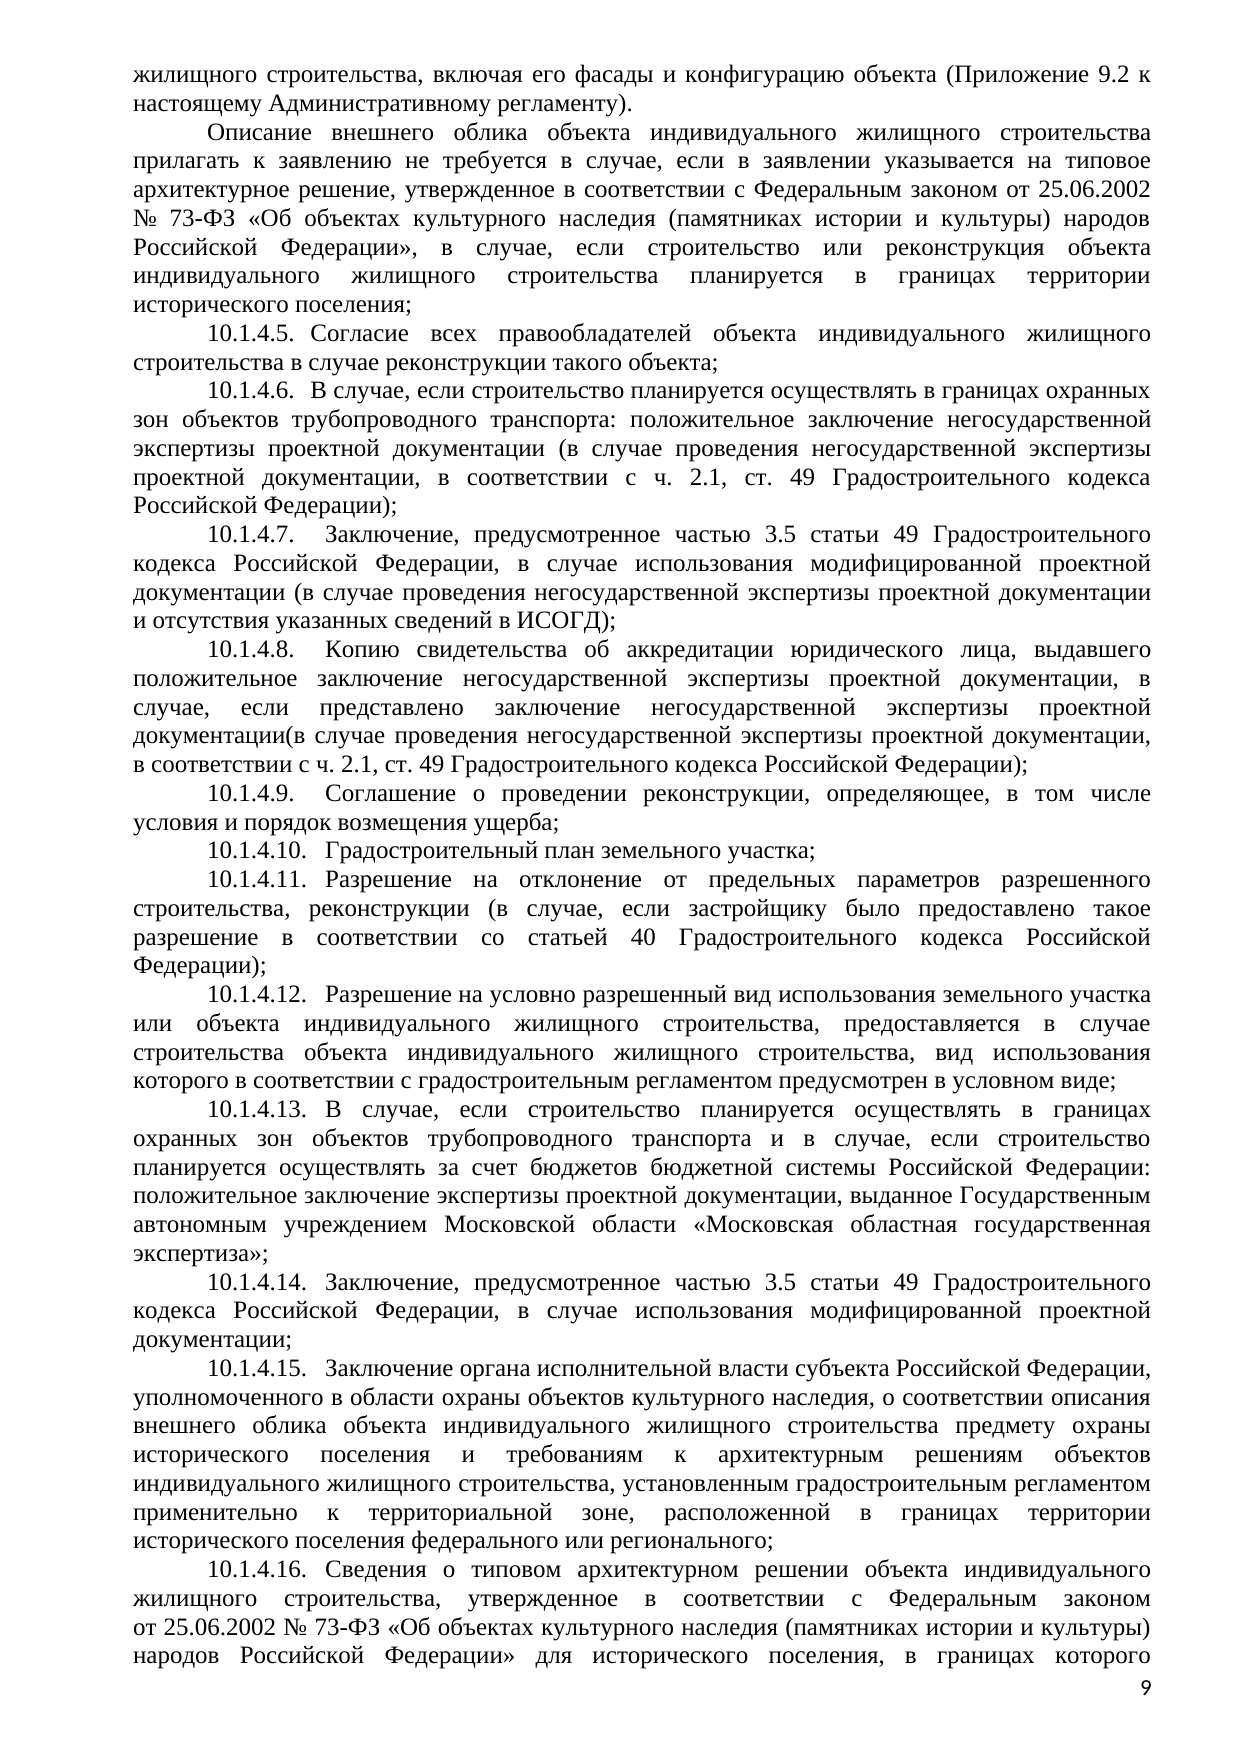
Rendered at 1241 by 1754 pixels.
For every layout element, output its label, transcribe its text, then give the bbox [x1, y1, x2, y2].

list Описание внешнего облика объекта индивидуального жилищного строительства прилагать к заявлению не требуется в случае, если в заявлении указывается на типовое архитектурное решение, утвержденное в соответствии с Федеральным законом от 25.06.2002 № 73-ФЗ «Об объектах культурного наследия (памятниках истории и культуры) народов Российской Федерации», в случае, если строительство или реконструкция объекта индивидуального жилищного строительства планируется в границах территории исторического поселения; [133, 117, 1152, 318]
list Заключение, предусмотренное частью 3.5 статьи 49 Градостроительного кодекса Российской Федерации, в случае использования модифицированной проектной документации; [133, 1267, 1152, 1353]
list Разрешение на условно разрешенный вид использования земельного участка или объекта индивидуального жилищного строительства, предоставляется в случае строительства объекта индивидуального жилищного строительства, вид использования которого в соответствии с градостроительным регламентом предусмотрен в условном виде; [133, 979, 1152, 1094]
list Заключение, предусмотренное частью 3.5 статьи 49 Градостроительного кодекса Российской Федерации, в случае использования модифицированной проектной документации (в случае проведения негосударственной экспертизы проектной документации и отсутствия указанных сведений в ИСОГД); [133, 519, 1152, 634]
list Согласие всех правообладателей объекта индивидуального жилищного строительства в случае реконструкции такого объекта; [133, 318, 1152, 375]
list Разрешение на отклонение от предельных параметров разрешенного строительства, реконструкции (в случае, если застройщику было предоставлено такое разрешение в соответствии со статьей 40 Градостроительного кодекса Российской Федерации); [133, 864, 1152, 979]
list Заключение органа исполнительной власти субъекта Российской Федерации, уполномоченного в области охраны объектов культурного наследия, о соответствии описания внешнего облика объекта индивидуального жилищного строительства предмету охраны исторического поселения и требованиям к архитектурным решениям объектов индивидуального жилищного строительства, установленным градостроительным регламентом применительно к территориальной зоне, расположенной в границах территории исторического поселения федерального или регионального; [133, 1353, 1152, 1554]
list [133, 1554, 1152, 1669]
list Копию свидетельства об аккредитации юридического лица, выдавшего положительное заключение негосударственной экспертизы проектной документации, в случае, если представлено заключение негосударственной экспертизы проектной документации(в случае проведения негосударственной экспертизы проектной документации, в соответствии с ч. 2.1, ст. 49 Градостроительного кодекса Российской Федерации); [133, 634, 1152, 778]
list В случае, если строительство планируется осуществлять в границах охранных зон объектов трубопроводного транспорта: положительное заключение негосударственной экспертизы проектной документации (в случае проведения негосударственной экспертизы проектной документации, в соответствии с ч. 2.1, ст. 49 Градостроительного кодекса Российской Федерации); [133, 375, 1152, 519]
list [133, 59, 1152, 117]
list В случае, если строительство планируется осуществлять в границах охранных зон объектов трубопроводного транспорта и в случае, если строительство планируется осуществлять за счет бюджетов бюджетной системы Российской Федерации: положительное заключение экспертизы проектной документации, выданное Государственным автономным учреждением Московской области «Московская областная государственная экспертиза»; [133, 1094, 1152, 1267]
list Соглашение о проведении реконструкции, определяющее, в том числе условия и порядок возмещения ущерба; [133, 778, 1152, 835]
list Градостроительный план земельного участка; [133, 835, 1152, 864]
